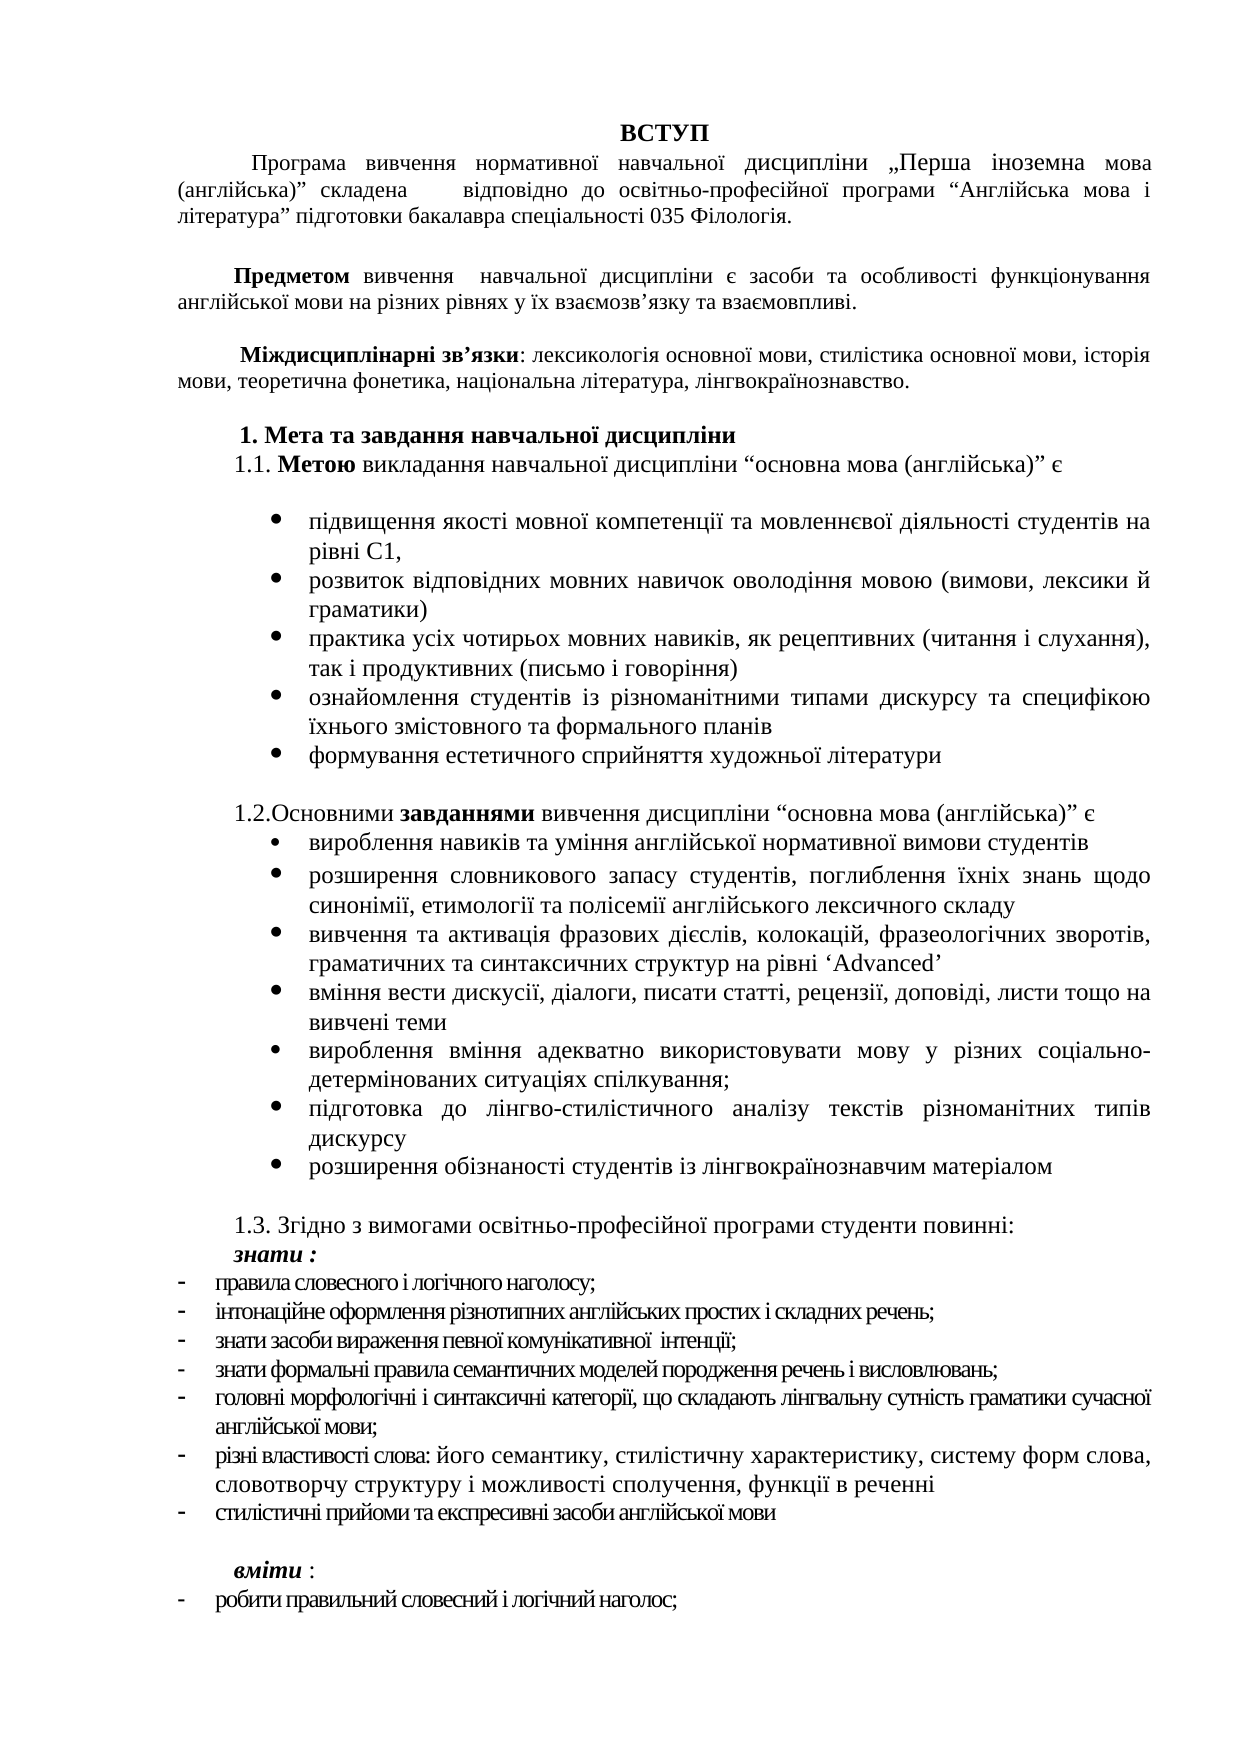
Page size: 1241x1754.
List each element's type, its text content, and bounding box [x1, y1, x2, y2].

list правила словесного і логічного наголосу; [177, 1267, 1152, 1296]
list знати формальні правила семантичних моделей породження речень і висловлювань; [177, 1354, 1152, 1382]
text 1. Мета та завдання навчальної дисципліни [177, 420, 1152, 449]
list вироблення вміння адекватно використовувати мову у різних соціально-детермінованих ситуаціях спілкування; [271, 1036, 1152, 1093]
list стилістичні прийоми та експресивні засоби англійської мови [177, 1497, 1152, 1526]
list вивчення та активація фразових дієслів, колокацій, фразеологічних зворотів, граматичних та синтаксичних структур на рівні ‘Advanced’ [271, 919, 1152, 977]
list ознайомлення студентів із різноманітними типами дискурсу та специфікою їхнього змістовного та формального планів [271, 682, 1152, 740]
text 1.1. Метою викладання навчальної дисципліни “основна мова (англійська)” є [177, 449, 1152, 477]
text вміти : [177, 1555, 1152, 1584]
text 1.3. Згідно з вимогами освітньо-професійної програми студенти повинні: [177, 1210, 1152, 1239]
list знати засоби вираження певної комунікативної інтенції; [177, 1325, 1152, 1354]
text Міждисциплінарні зв’язки: лексикологія основної мови, стилістика основної мови, історія мови, теоретична фонетика, національна література, лінгвокраїнознавство. [177, 341, 1152, 394]
list формування естетичного сприйняття художньої літератури [271, 740, 1152, 770]
text знати : [177, 1239, 1152, 1267]
list вироблення навиків та уміння англійської нормативної вимови студентів [271, 827, 1152, 856]
list робити правильний словесний і логічний наголос; [177, 1584, 1152, 1612]
list різні властивості слова: його семантику, стилістичну характеристику, систему форм слова, словотворчу структуру і можливості сполучення, функції в реченні [177, 1440, 1152, 1497]
text Предметом вивчення навчальної дисципліни є засоби та особливості функціонування англійської мови на різних рівнях у їх взаємозв’язку та взаємовпливі. [177, 262, 1152, 314]
list практика усіх чотирьох мовних навиків, як рецептивних (читання і слухання), так і продуктивних (письмо і говоріння) [271, 623, 1152, 682]
list розвиток відповідних мовних навичок оволодіння мовою (вимови, лексики й граматики) [271, 565, 1152, 623]
list розширення обізнаності студентів із лінгвокраїнознавчим матеріалом [271, 1151, 1152, 1181]
list головні морфологічні і синтаксичні категорії, що складають лінгвальну сутність граматики сучасної англійської мови; [177, 1382, 1152, 1440]
list розширення словникового запасу студентів, поглиблення їхніх знань щодо синонімії, етимології та полісемії англійського лексичного складу [271, 860, 1152, 919]
list інтонаційне оформлення різнотипних англійських простих і складних речень; [177, 1296, 1152, 1325]
list підвищення якості мовної компетенції та мовленнєвої діяльності студентів на рівні С1, [271, 506, 1152, 565]
text Вступ [177, 118, 1152, 147]
text Програма вивчення нормативної навчальної дисципліни „Перша іноземна мова (англійська)” складена відповідно до освітньо-професійної програми “Англійська мова і література” підготовки бакалавра спеціальності 035 Філологія. [177, 147, 1152, 228]
list підготовка до лінгво-стилістичного аналізу текстів різноманітних типів дискурсу [271, 1093, 1152, 1151]
list вміння вести дискусії, діалоги, писати статті, рецензії, доповіді, листи тощо на вивчені теми [271, 977, 1152, 1036]
text 1.2.Основними завданнями вивчення дисципліни “основна мова (англійська)” є [177, 798, 1152, 827]
